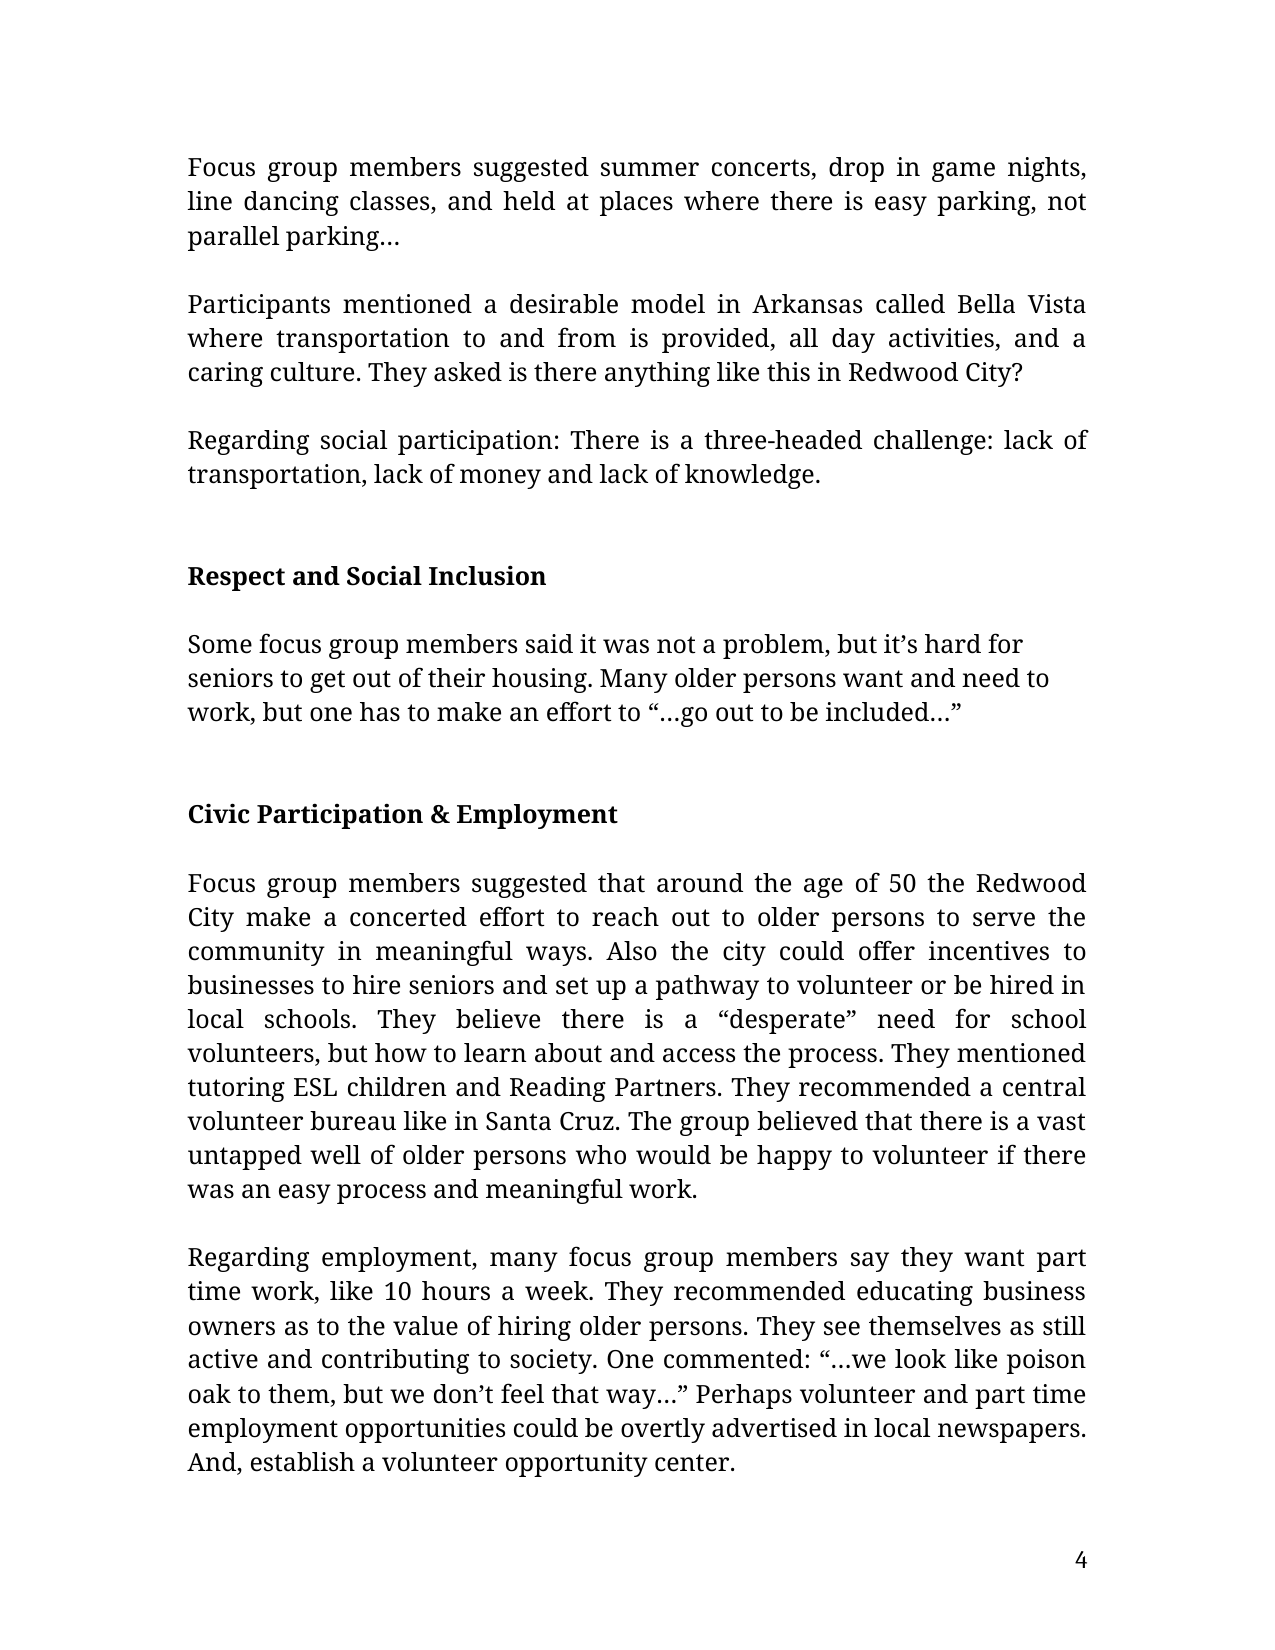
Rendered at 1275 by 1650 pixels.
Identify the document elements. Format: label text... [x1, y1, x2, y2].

text Respect and Social Inclusion [187, 559, 1087, 593]
text Regarding social participation: There is a three-headed challenge: lack of transportation, lack of money and lack of knowledge. [187, 422, 1087, 491]
text Focus group members suggested summer concerts, drop in game nights, line dancing classes, and held at places where there is easy parking, not parallel parking… [187, 150, 1087, 252]
text Some focus group members said it was not a problem, but it’s hard for seniors to get out of their housing. Many older persons want and need to work, but one has to make an effort to “…go out to be included…” [187, 627, 1087, 729]
text Focus group members suggested that around the age of 50 the Redwood City make a concerted effort to reach out to older persons to serve the community in meaningful ways. Also the city could offer incentives to businesses to hire seniors and set up a pathway to volunteer or be hired in local schools. They believe there is a “desperate” need for school volunteers, but how to learn about and access the process. They mentioned tutoring ESL children and Reading Partners. They recommended a central volunteer bureau like in Santa Cruz. The group believed that there is a vast untapped well of older persons who would be happy to volunteer if there was an easy process and meaningful work. [187, 865, 1087, 1206]
text Civic Participation & Employment [187, 797, 1087, 831]
text Regarding employment, many focus group members say they want part time work, like 10 hours a week. They recommended educating business owners as to the value of hiring older persons. They see themselves as still active and contributing to society. One commented: “…we look like poison oak to them, but we don’t feel that way…” Perhaps volunteer and part time employment opportunities could be overtly advertised in local newspapers. And, establish a volunteer opportunity center. [187, 1240, 1087, 1478]
text Participants mentioned a desirable model in Arkansas called Bella Vista where transportation to and from is provided, all day activities, and a caring culture. They asked is there anything like this in Redwood City? [187, 286, 1087, 388]
